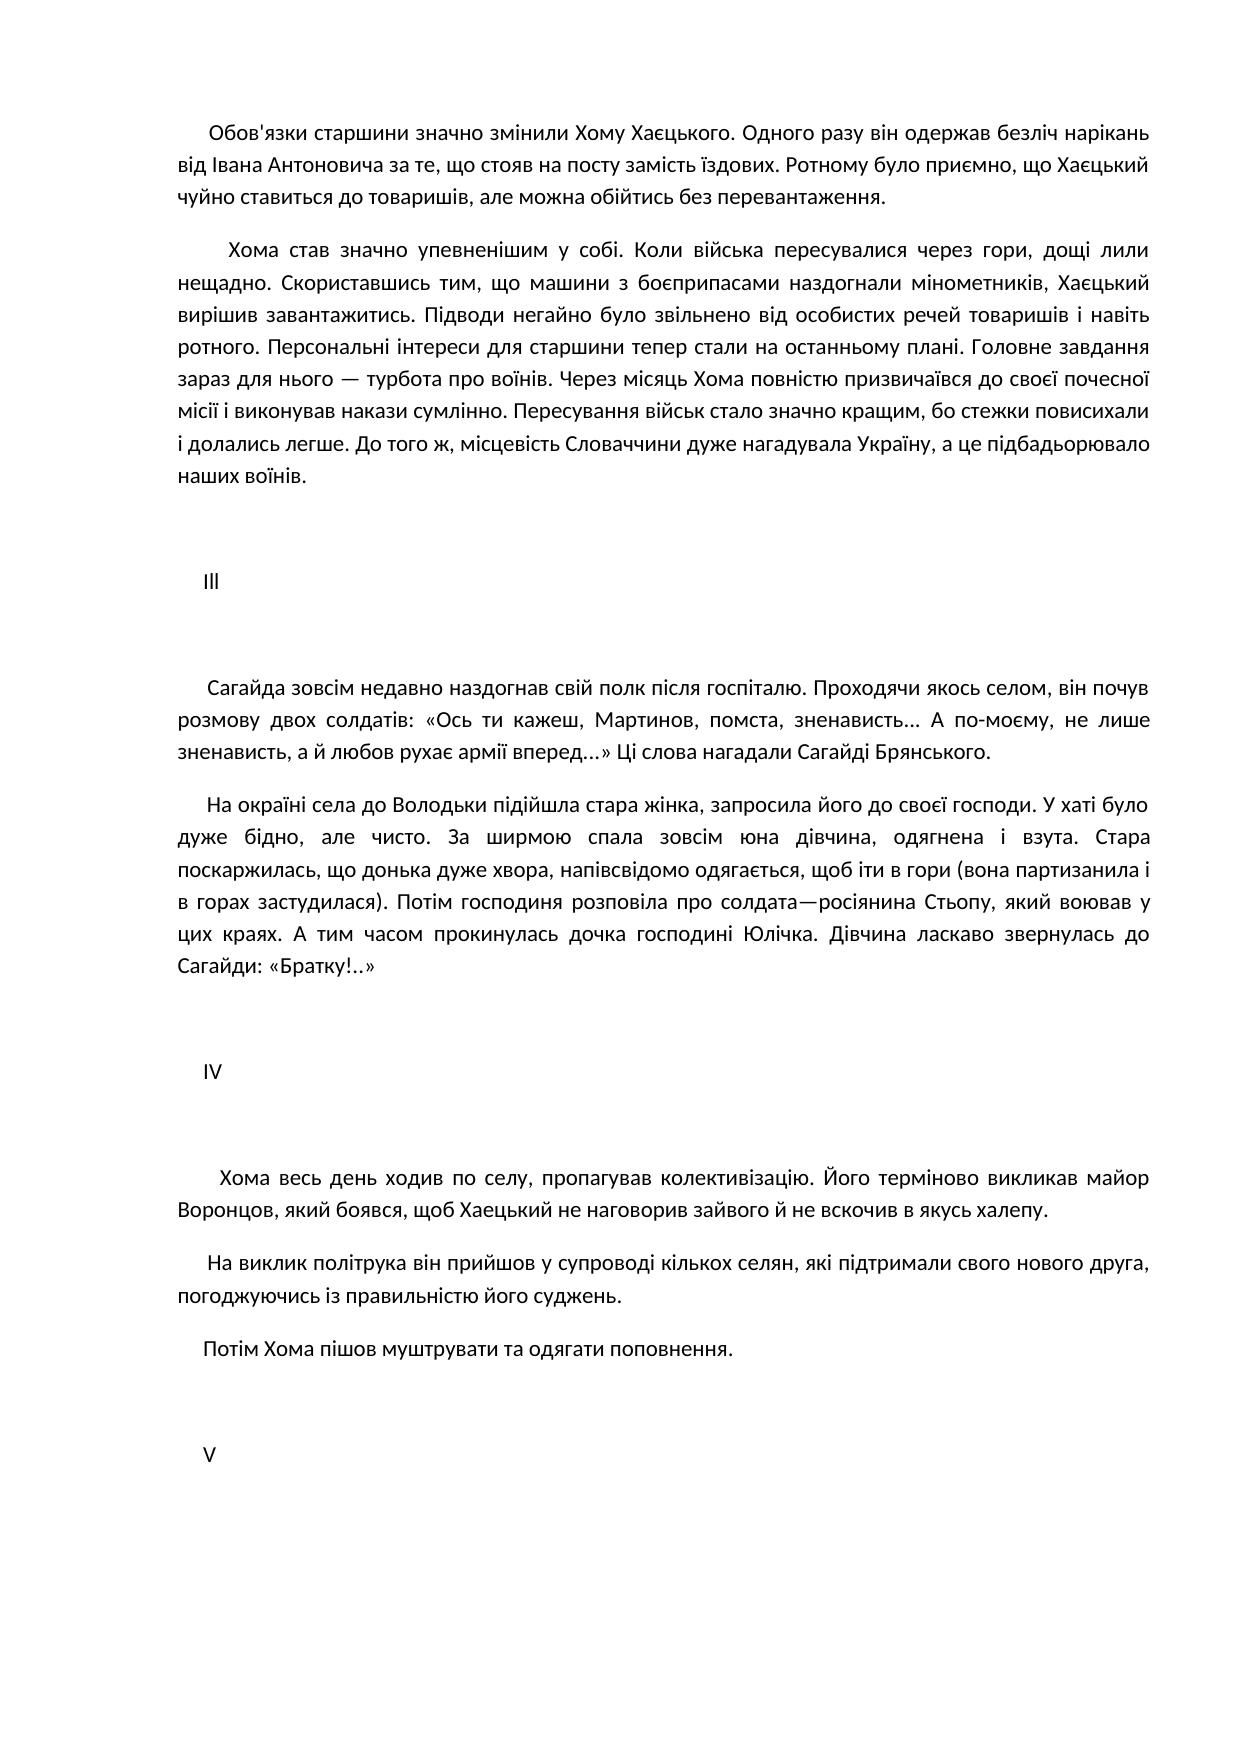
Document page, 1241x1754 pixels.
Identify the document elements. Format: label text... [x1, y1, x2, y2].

text Сагайда зовсім недавно наздогнав свій полк після госпіталю. Проходячи якось селом, він почув розмову двох солдатів: «Ось ти кажеш, Мартинов, помста, зненависть... А по-моєму, не лише зненависть, а й любов рухає армії вперед...» Ці слова нагадали Сагайді Брянського. [177, 673, 1152, 765]
text На виклик політрука він прийшов у супроводі кількох селян, які підтримали свого нового друга, погоджуючись із правильністю його суджень. [177, 1248, 1152, 1309]
text Ill [177, 567, 1152, 595]
text Потім Хома пішов муштрувати та одягати поповнення. [177, 1334, 1152, 1362]
text Обов'язки старшини значно змінили Хому Хаєцького. Одного разу він одержав безліч нарікань від Івана Антоновича за те, що стояв на посту замість їздових. Ротному було приємно, що Хаєцький чуйно ставиться до товаришів, але можна обійтись без перевантаження. [177, 118, 1152, 211]
text IV [177, 1057, 1152, 1085]
text Хома весь день ходив по селу, пропагував колективізацію. Його терміново викликав майор Воронцов, який боявся, щоб Хаецький не наговорив зайвого й не вскочив в якусь халепу. [177, 1163, 1152, 1223]
text Хома став значно упевненішим у собі. Коли війська пересувалися через гори, дощі лили нещадно. Скориставшись тим, що машини з боєприпасами наздогнали мінометників, Хаєцький вирішив завантажитись. Підводи негайно було звільнено від особистих речей товаришів і навіть ротного. Персональні інтереси для старшини тепер стали на останньому плані. Головне завдання зараз для нього — турбота про воїнів. Через місяць Хома повністю призвичаївся до своєї почесної місії і виконував накази сумлінно. Пересування військ стало значно кращим, бо стежки повисихали і долались легше. До того ж, місцевість Словаччини дуже нагадувала Україну, а це підбадьорювало наших воїнів. [177, 236, 1152, 489]
text На окраїні села до Володьки підійшла стара жінка, запросила його до своєї господи. У хаті було дуже бідно, але чисто. За ширмою спала зовсім юна дівчина, одягнена і взута. Стара поскаржилась, що донька дуже хвора, напівсвідомо одягається, щоб іти в гори (вона партизанила і в горах застудилася). Потім господиня розповіла про солдата—росіянина Стьопу, який воював у цих краях. А тим часом прокинулась дочка господині Юлічка. Дівчина ласкаво звернулась до Сагайди: «Братку!..» [177, 790, 1152, 979]
text V [177, 1440, 1152, 1468]
